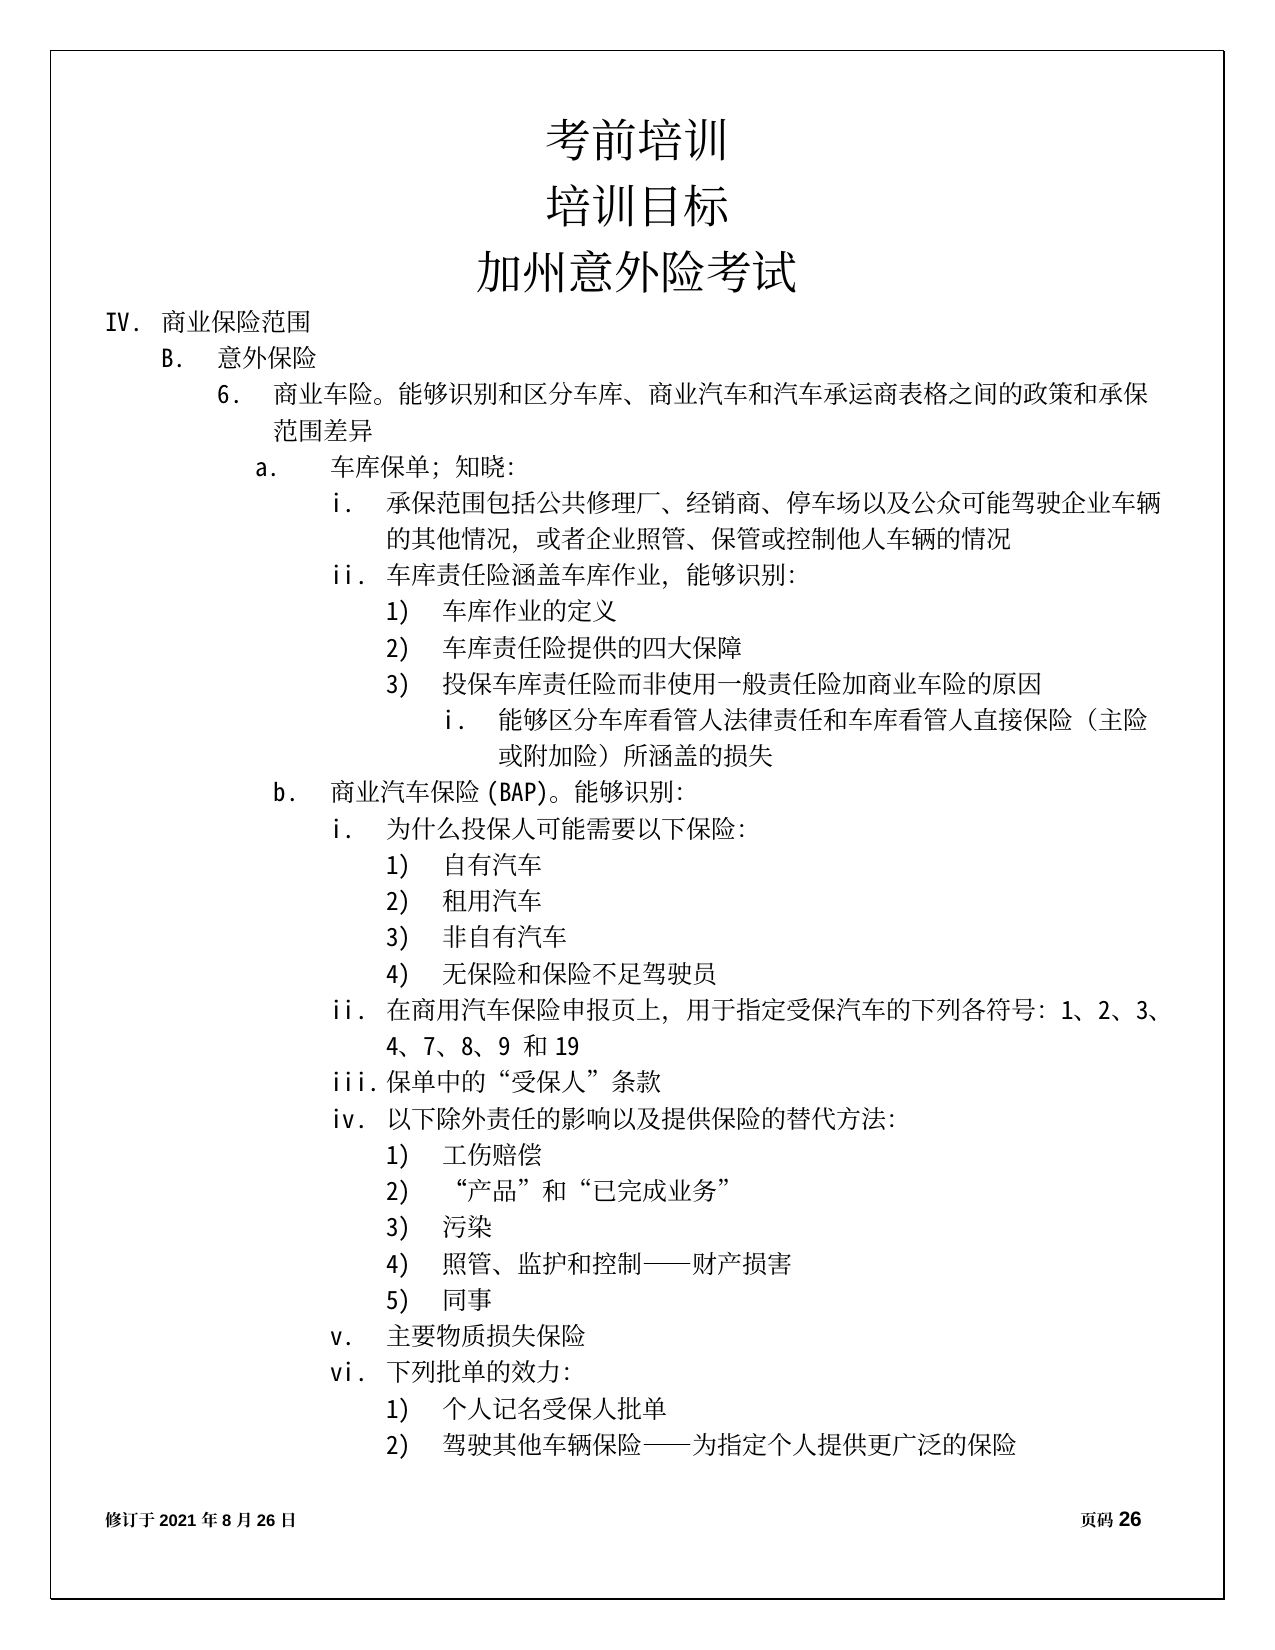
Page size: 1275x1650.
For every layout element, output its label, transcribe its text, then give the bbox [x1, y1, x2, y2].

text v. 主要物质损失保险 [330, 1317, 1169, 1353]
text i. 为什么投保人可能需要以下保险： [330, 809, 1169, 845]
text b. 商业汽车保险 (BAP)。能够识别： [274, 773, 1169, 809]
text 1) 个人记名受保人批单 [386, 1389, 1169, 1425]
text i. 承保范围包括公共修理厂、经销商、停车场以及公众可能驾驶企业车辆的其他情况，或者企业照管、保管或控制他人车辆的情况 [330, 483, 1169, 556]
text 2) 租用汽车 [386, 882, 1169, 918]
text ii. 在商用汽车保险申报页上，用于指定受保汽车的下列各符号：1、2、3、4、7、8、9 和 19 [330, 990, 1169, 1063]
text IV. 商业保险范围 [105, 302, 1169, 339]
text 2) 驾驶其他车辆保险——为指定个人提供更广泛的保险 [386, 1425, 1169, 1462]
text 2) 车库责任险提供的四大保障 [386, 628, 1169, 664]
text 4) 无保险和保险不足驾驶员 [386, 954, 1169, 990]
text iii. 保单中的“受保人”条款 [330, 1063, 1169, 1099]
text 5) 同事 [386, 1280, 1169, 1317]
text a. 车库保单；知晓： [255, 447, 1169, 483]
text 3) 非自有汽车 [386, 918, 1169, 954]
text 1) 自有汽车 [386, 845, 1169, 882]
text 3) 污染 [386, 1208, 1169, 1244]
text B. 意外保险 [161, 339, 1169, 375]
text vi. 下列批单的效力： [330, 1353, 1169, 1389]
text 1) 工伤赔偿 [386, 1135, 1169, 1172]
text i. 能够区分车库看管人法律责任和车库看管人直接保险（主险或附加险）所涵盖的损失 [442, 701, 1169, 773]
text 2) “产品”和“已完成业务” [386, 1172, 1169, 1208]
text 4) 照管、监护和控制——财产损害 [386, 1244, 1169, 1280]
text iv. 以下除外责任的影响以及提供保险的替代方法： [330, 1099, 1169, 1135]
text 3) 投保车库责任险而非使用一般责任险加商业车险的原因 [386, 664, 1169, 701]
text ii. 车库责任险涵盖车库作业，能够识别： [386, 556, 1169, 592]
text 1) 车库作业的定义 [386, 592, 1169, 628]
text 6. 商业车险。能够识别和区分车库、商业汽车和汽车承运商表格之间的政策和承保范围差异 [217, 375, 1169, 447]
